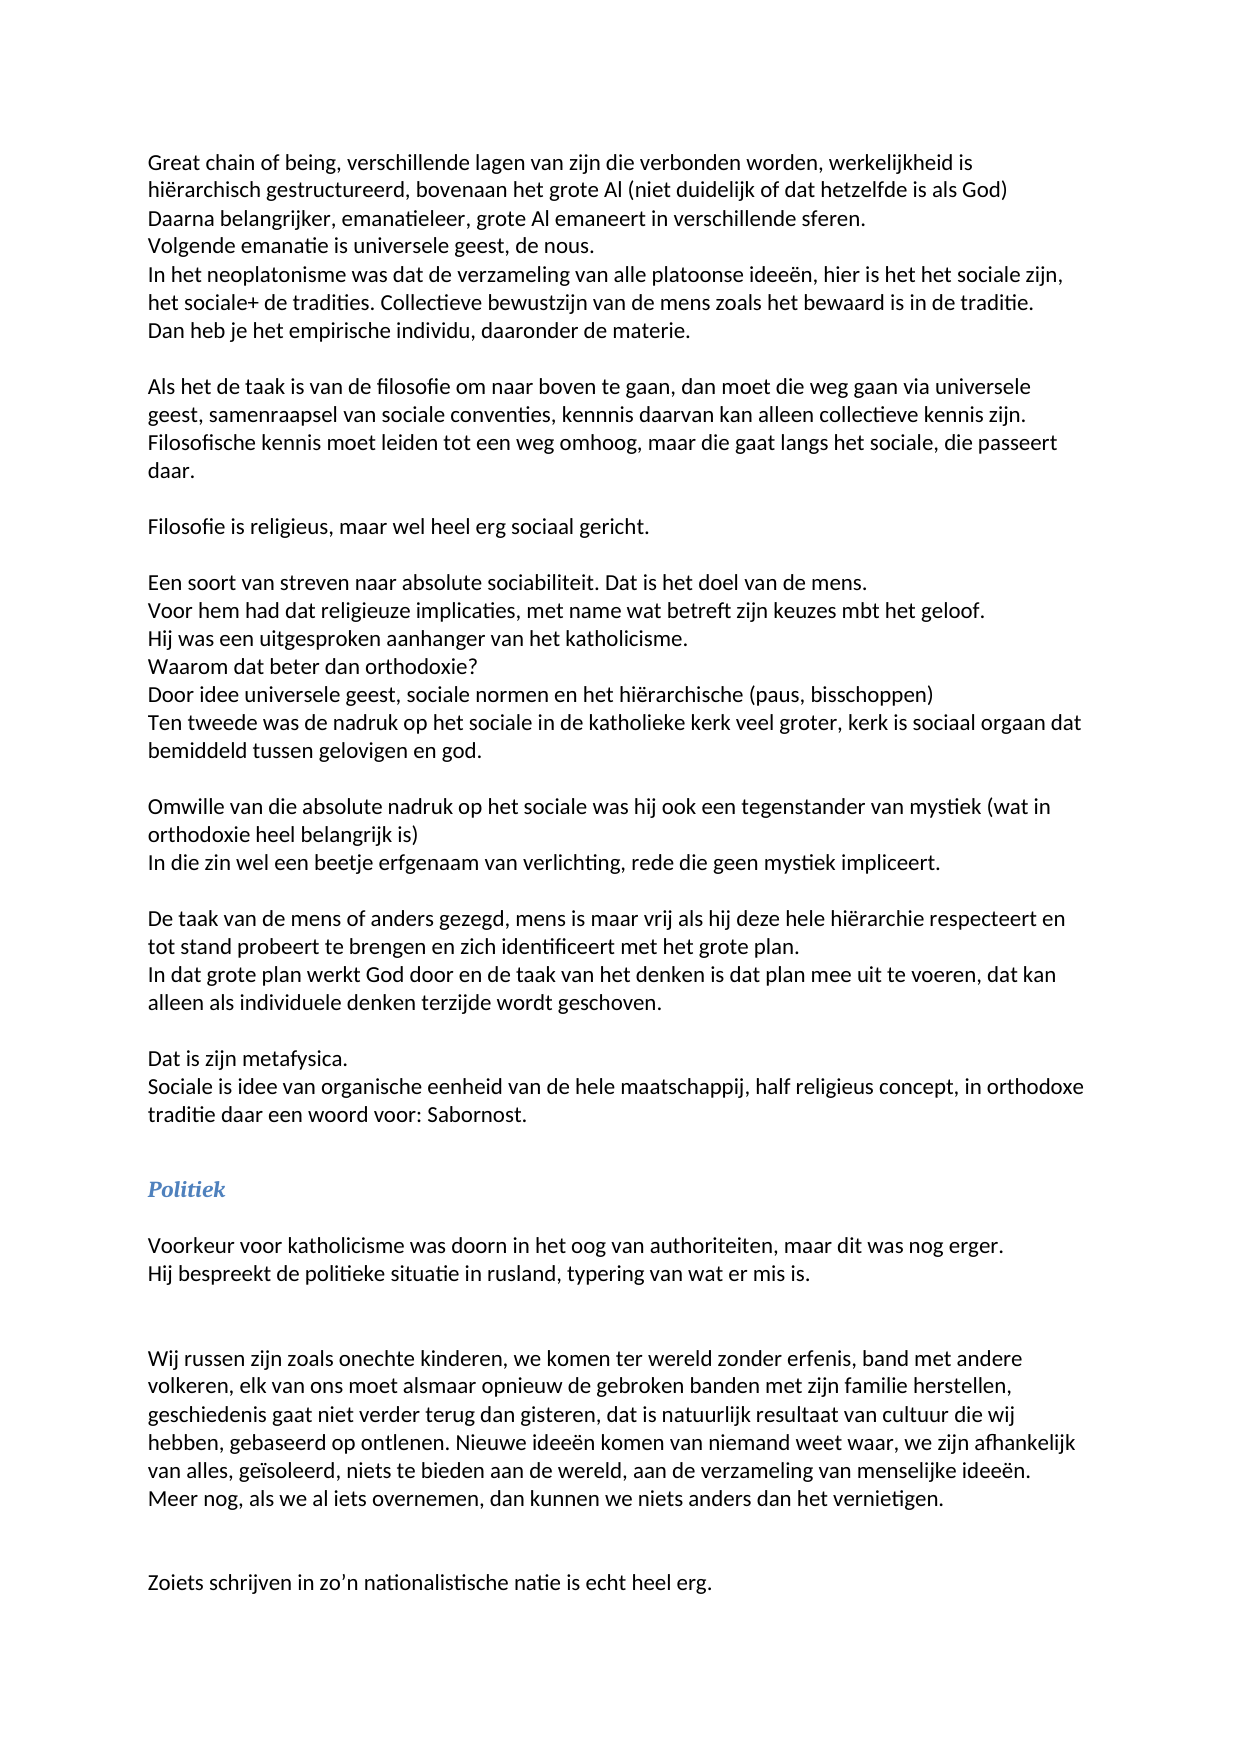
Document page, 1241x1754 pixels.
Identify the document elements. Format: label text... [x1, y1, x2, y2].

text Dan heb je het empirische individu, daaronder de materie. [148, 316, 1093, 344]
text In dat grote plan werkt God door en de taak van het denken is dat plan mee uit te voeren, dat kan alleen als individuele denken terzijde wordt geschoven. [148, 960, 1093, 1016]
text Volgende emanatie is universele geest, de nous. [148, 232, 1093, 260]
text Hij bespreekt de politieke situatie in rusland, typering van wat er mis is. [148, 1259, 1093, 1288]
text In die zin wel een beetje erfgenaam van verlichting, rede die geen mystiek impliceert. [148, 848, 1093, 876]
text Filosofische kennis moet leiden tot een weg omhoog, maar die gaat langs het sociale, die passeert daar. [148, 428, 1093, 484]
text Door idee universele geest, sociale normen en het hiërarchische (paus, bisschoppen) [148, 680, 1093, 708]
text Wij russen zijn zoals onechte kinderen, we komen ter wereld zonder erfenis, band met andere volkeren, elk van ons moet alsmaar opnieuw de gebroken banden met zijn familie herstellen, geschiedenis gaat niet verder terug dan gisteren, dat is natuurlijk resultaat van cultuur die wij hebben, gebaseerd op ontlenen. Nieuwe ideeën komen van niemand weet waar, we zijn afhankelijk van alles, geïsoleerd, niets te bieden aan de wereld, aan de verzameling van menselijke ideeën. [148, 1344, 1093, 1484]
text Voor hem had dat religieuze implicaties, met name wat betreft zijn keuzes mbt het geloof. [148, 596, 1093, 624]
text Dat is zijn metafysica. [148, 1044, 1093, 1072]
text Daarna belangrijker, emanatieleer, grote Al emaneert in verschillende sferen. [148, 204, 1093, 232]
text Ten tweede was de nadruk op het sociale in de katholieke kerk veel groter, kerk is sociaal orgaan dat bemiddeld tussen gelovigen en god. [148, 708, 1093, 764]
text Great chain of being, verschillende lagen van zijn die verbonden worden, werkelijkheid is hiërarchisch gestructureerd, bovenaan het grote Al (niet duidelijk of dat hetzelfde is als God) [148, 148, 1093, 204]
text Hij was een uitgesproken aanhanger van het katholicisme. [148, 624, 1093, 652]
subtitle Politiek [148, 1177, 1093, 1203]
text Waarom dat beter dan orthodoxie? [148, 652, 1093, 680]
text De taak van de mens of anders gezegd, mens is maar vrij als hij deze hele hiërarchie respecteert en tot stand probeert te brengen en zich identificeert met het grote plan. [148, 904, 1093, 960]
text Een soort van streven naar absolute sociabiliteit. Dat is het doel van de mens. [148, 568, 1093, 596]
text Filosofie is religieus, maar wel heel erg sociaal gericht. [148, 512, 1093, 540]
text Zoiets schrijven in zo’n nationalistische natie is echt heel erg. [148, 1568, 1093, 1596]
text In het neoplatonisme was dat de verzameling van alle platoonse ideeën, hier is het het sociale zijn, het sociale+ de tradities. Collectieve bewustzijn van de mens zoals het bewaard is in de traditie. [148, 260, 1093, 316]
text Meer nog, als we al iets overnemen, dan kunnen we niets anders dan het vernietigen. [148, 1484, 1093, 1512]
text Sociale is idee van organische eenheid van de hele maatschappij, half religieus concept, in orthodoxe traditie daar een woord voor: Sabornost. [148, 1072, 1093, 1128]
text Voorkeur voor katholicisme was doorn in het oog van authoriteiten, maar dit was nog erger. [148, 1232, 1093, 1259]
text Als het de taak is van de filosofie om naar boven te gaan, dan moet die weg gaan via universele geest, samenraapsel van sociale conventies, kennnis daarvan kan alleen collectieve kennis zijn. [148, 372, 1093, 428]
text Omwille van die absolute nadruk op het sociale was hij ook een tegenstander van mystiek (wat in orthodoxie heel belangrijk is) [148, 792, 1093, 848]
